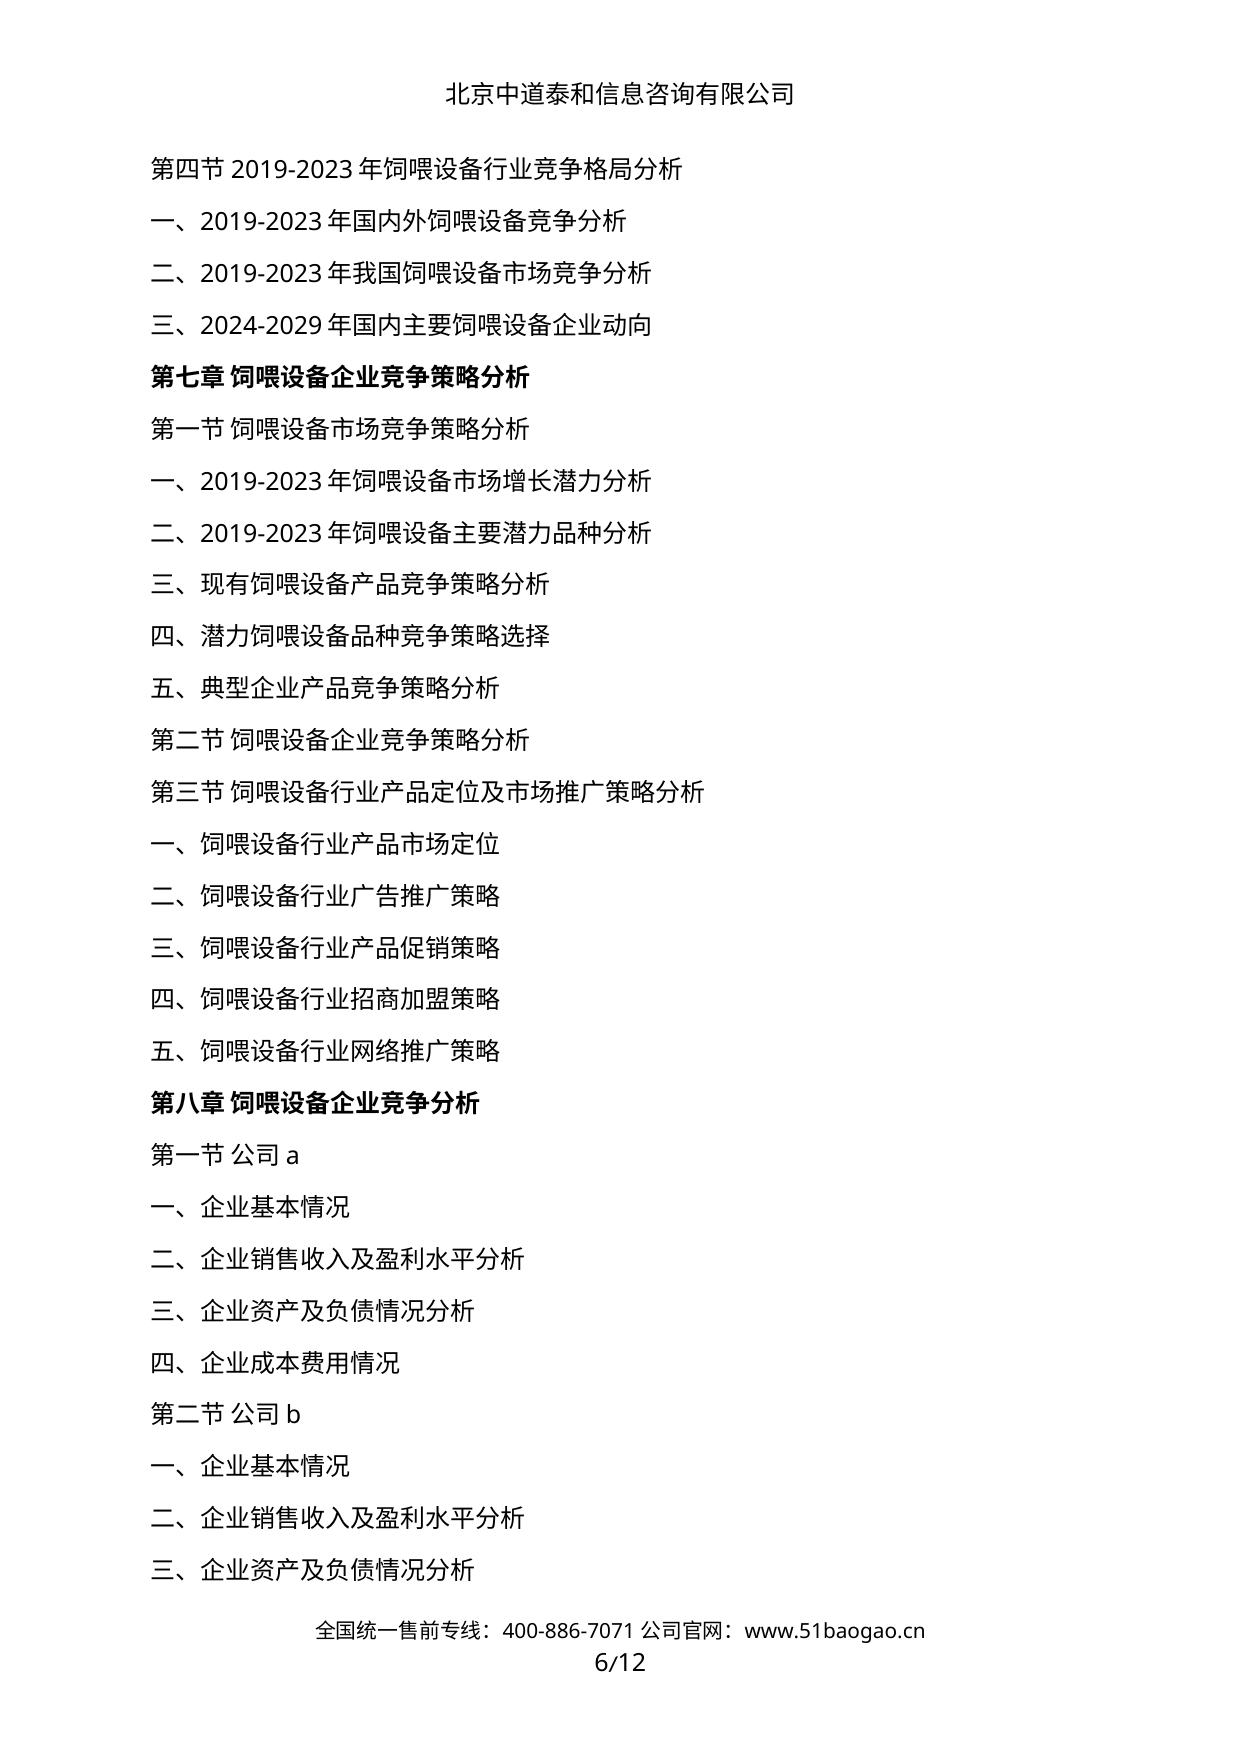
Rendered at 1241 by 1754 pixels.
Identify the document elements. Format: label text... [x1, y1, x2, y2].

text 一、企业基本情况 [150, 1447, 1090, 1483]
text 五、饲喂设备行业网络推广策略 [150, 1032, 1090, 1068]
text 一、饲喂设备行业产品市场定位 [150, 824, 1090, 861]
text 第一节 饲喂设备市场竞争策略分析 [150, 409, 1090, 446]
text 二、饲喂设备行业广告推广策略 [150, 876, 1090, 912]
text 四、饲喂设备行业招商加盟策略 [150, 980, 1090, 1016]
text 三、2024-2029年国内主要饲喂设备企业动向 [150, 306, 1090, 342]
text 一、企业基本情况 [150, 1187, 1090, 1224]
text 第三节 饲喂设备行业产品定位及市场推广策略分析 [150, 772, 1090, 809]
text 五、典型企业产品竞争策略分析 [150, 669, 1090, 705]
text 三、企业资产及负债情况分析 [150, 1551, 1090, 1587]
text 一、2019-2023年国内外饲喂设备竞争分析 [150, 202, 1090, 238]
text 四、企业成本费用情况 [150, 1343, 1090, 1379]
text 一、2019-2023年饲喂设备市场增长潜力分析 [150, 461, 1090, 497]
text 二、企业销售收入及盈利水平分析 [150, 1239, 1090, 1276]
text 第七章 饲喂设备企业竞争策略分析 [150, 357, 1090, 394]
text 二、2019-2023年饲喂设备主要潜力品种分析 [150, 513, 1090, 549]
text 三、饲喂设备行业产品促销策略 [150, 928, 1090, 964]
text 三、现有饲喂设备产品竞争策略分析 [150, 565, 1090, 601]
text 第八章 饲喂设备企业竞争分析 [150, 1084, 1090, 1120]
text 二、企业销售收入及盈利水平分析 [150, 1499, 1090, 1535]
text 第一节 公司a [150, 1136, 1090, 1172]
text 第二节 饲喂设备企业竞争策略分析 [150, 721, 1090, 757]
text 四、潜力饲喂设备品种竞争策略选择 [150, 617, 1090, 653]
text 三、企业资产及负债情况分析 [150, 1291, 1090, 1327]
text 二、2019-2023年我国饲喂设备市场竞争分析 [150, 254, 1090, 290]
text 第二节 公司b [150, 1395, 1090, 1431]
text 第四节 2019-2023年饲喂设备行业竞争格局分析 [150, 150, 1090, 186]
